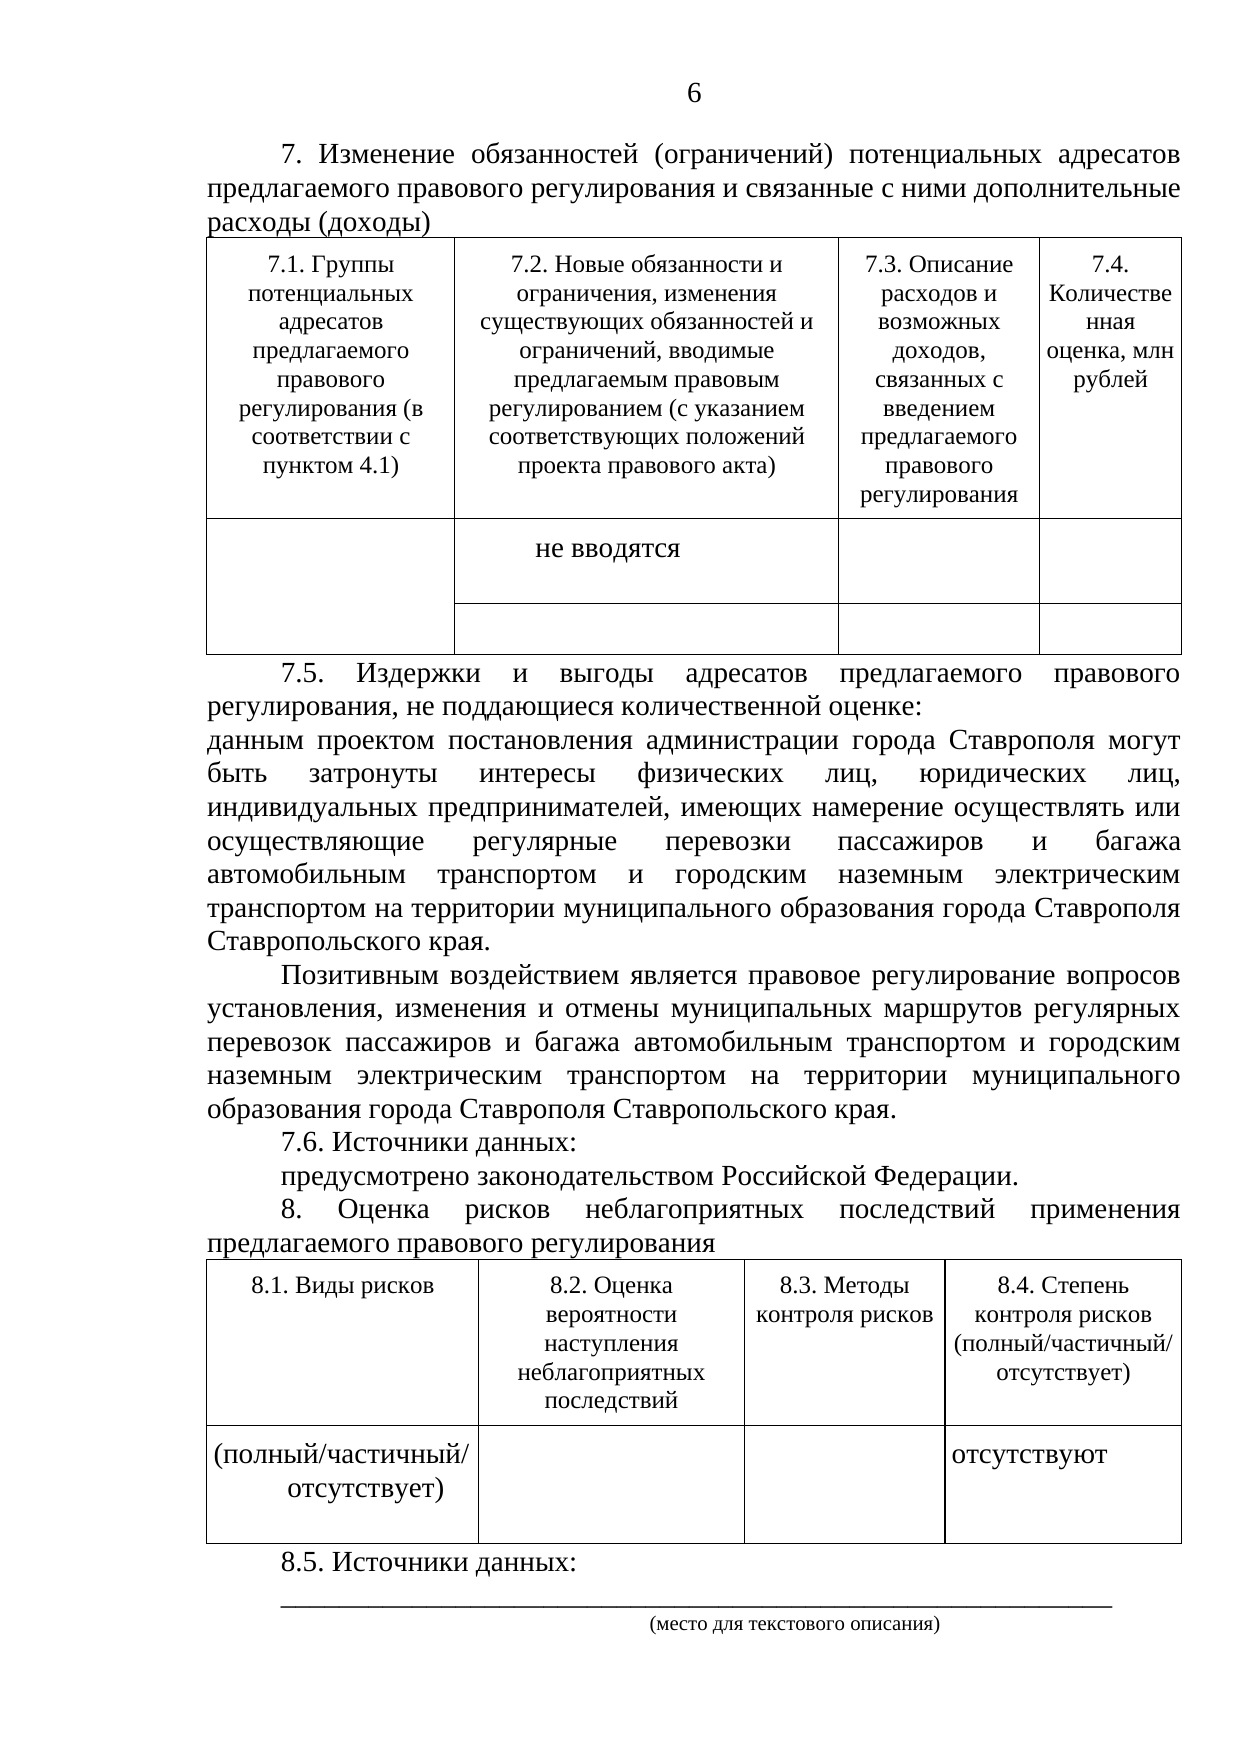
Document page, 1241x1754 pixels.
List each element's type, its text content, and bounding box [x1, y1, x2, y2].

text (место для текстового описания) [575, 1611, 1181, 1635]
text _________________________________________________________ [207, 1577, 1181, 1611]
text 7.6. Источники данных: [207, 1124, 1181, 1158]
table_header 7.2. Новые обязанности и ограничения, изменения существующих обязанностей и ограничений, вводимые предлагаемым правовым регулированием (с указанием соответствующих положений проекта правового акта) [455, 238, 838, 518]
table_cell [455, 604, 838, 654]
table_cell [839, 519, 1039, 603]
table_cell [1040, 519, 1181, 603]
text 7. Изменение обязанностей (ограничений) потенциальных адресатов предлагаемого правового регулирования и связанные с ними дополнительные расходы (доходы) [207, 137, 1181, 237]
table_cell не вводятся [455, 519, 838, 603]
text 8.5. Источники данных: [207, 1544, 1181, 1577]
table_header 7.4. Количественная оценка, млн рублей [1040, 238, 1181, 518]
table_header 7.3. Описание расходов и возможных доходов, связанных с введением предлагаемого правового регулирования [839, 238, 1039, 518]
table_cell [479, 1426, 744, 1543]
table_header 8.2. Оценка вероятности наступления неблагоприятных последствий [479, 1260, 744, 1425]
table_cell [745, 1426, 944, 1543]
text предусмотрено законодательством Российской Федерации. [207, 1158, 1181, 1192]
table_cell [207, 519, 454, 654]
table_cell [839, 604, 1039, 654]
text Позитивным воздействием является правовое регулирование вопросов установления, изменения и отмены муниципальных маршрутов регулярных перевозок пассажиров и багажа автомобильным транспортом и городским наземным электрическим транспортом на территории муниципального образования города Ставрополя Ставропольского края. [207, 957, 1181, 1124]
text 7.5. Издержки и выгоды адресатов предлагаемого правового регулирования, не поддающиеся количественной оценке: [207, 655, 1181, 722]
table_cell отсутствуют [946, 1426, 1181, 1543]
table_cell (полный/частичный/ отсутствует) [207, 1426, 478, 1543]
text 8. Оценка рисков неблагоприятных последствий применения предлагаемого правового регулирования [207, 1192, 1181, 1259]
text данным проектом постановления администрации города Ставрополя могут быть затронуты интересы физических лиц, юридических лиц, индивидуальных предпринимателей, имеющих намерение осуществлять или осуществляющие регулярные перевозки пассажиров и багажа автомобильным транспортом и городским наземным электрическим транспортом на территории муниципального образования города Ставрополя Ставропольского края. [207, 722, 1181, 957]
table_cell [1040, 604, 1181, 654]
table_header 8.1. Виды рисков [207, 1260, 478, 1425]
table_header 7.1. Группы потенциальных адресатов предлагаемого правового регулирования (в соответствии с пунктом 4.1) [207, 238, 454, 518]
table_header 8.3. Методы контроля рисков [745, 1260, 944, 1425]
table_header 8.4. Степень контроля рисков (полный/частичный/отсутствует) [946, 1260, 1181, 1425]
